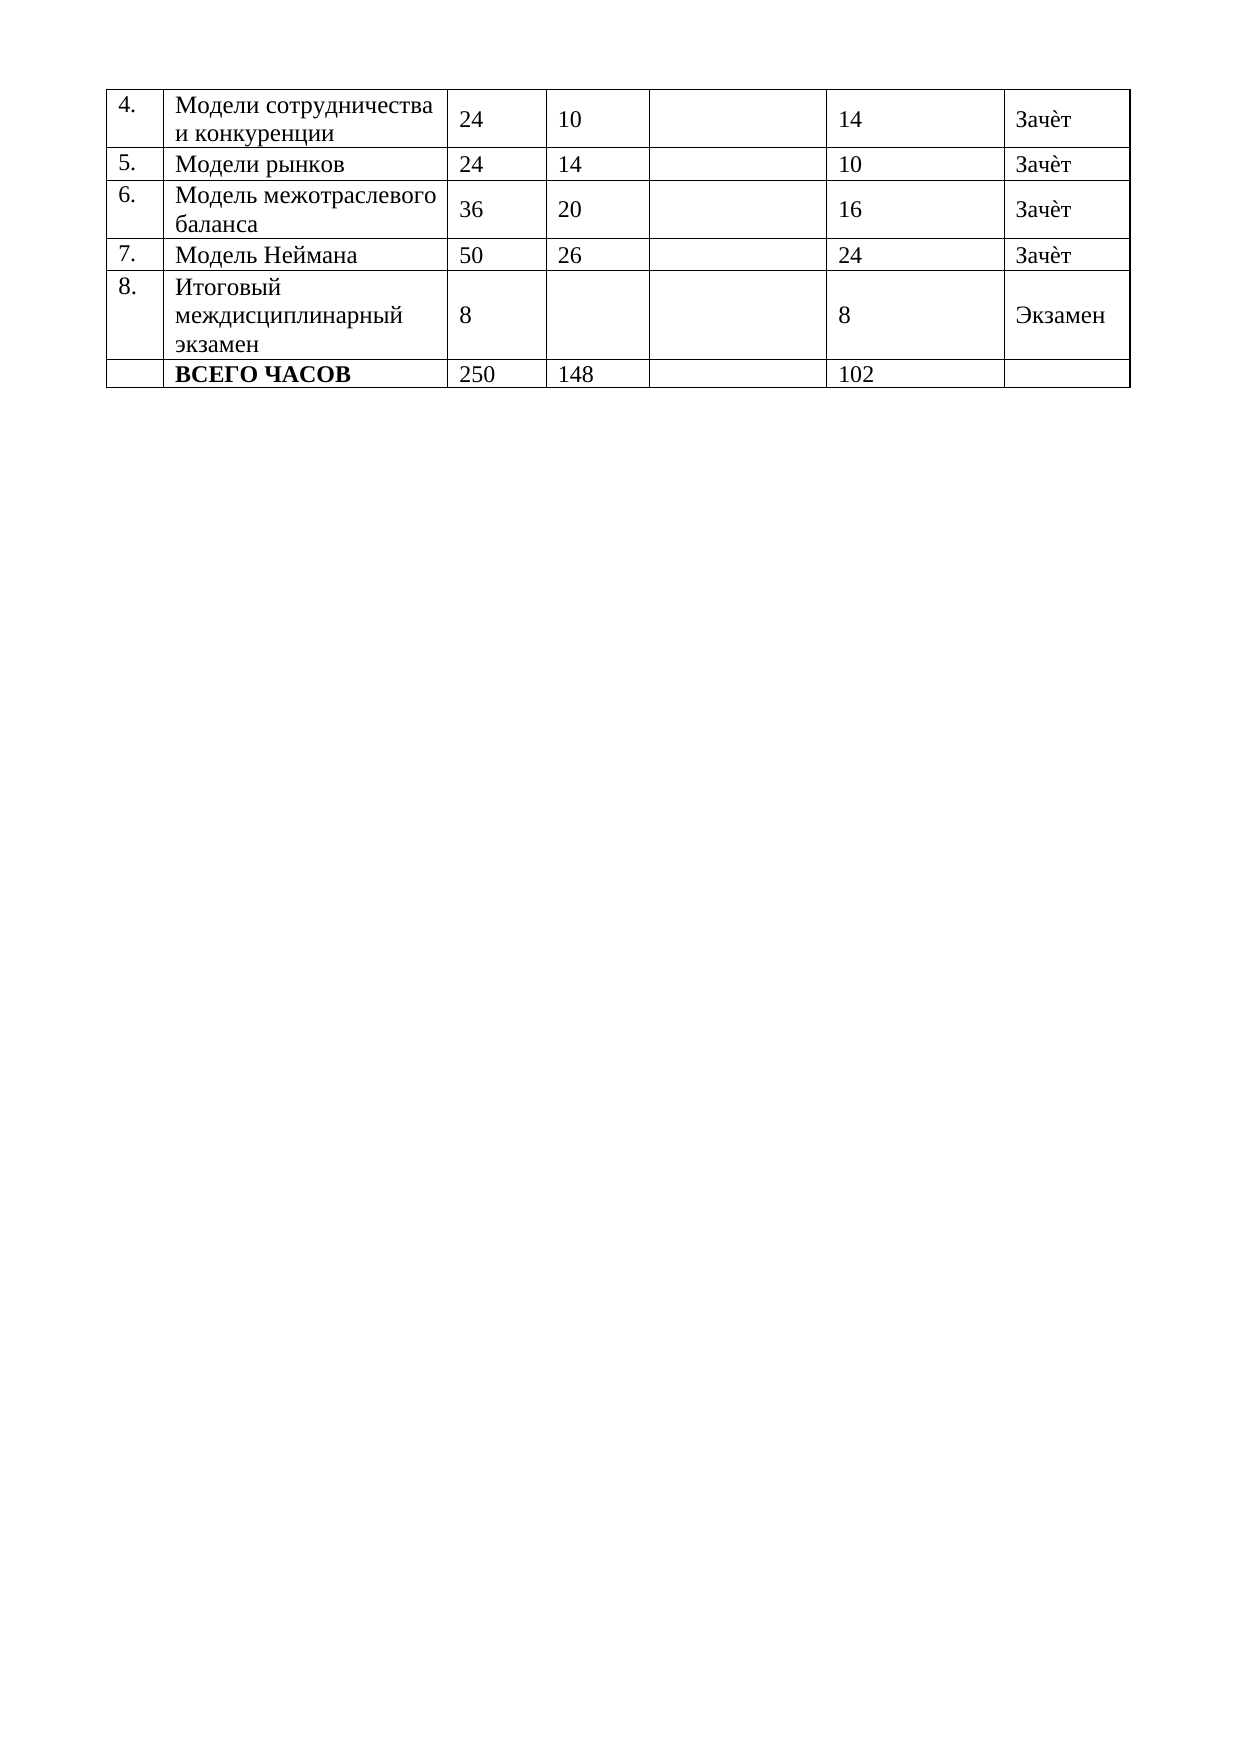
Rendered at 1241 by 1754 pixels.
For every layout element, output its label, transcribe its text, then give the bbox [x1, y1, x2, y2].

table_cell 20 [547, 181, 649, 238]
table_cell Модели сотрудничества и конкуренции [164, 90, 447, 147]
table_cell 148 [547, 360, 649, 387]
table_cell 10 [547, 90, 649, 147]
table_cell Зачѐт [1005, 90, 1129, 147]
table_cell [107, 360, 163, 387]
table_cell 8. [107, 271, 163, 358]
table_cell Зачѐт [1005, 239, 1129, 270]
table_cell [1005, 360, 1129, 387]
table_cell 5. [107, 148, 163, 179]
table_cell 6. [107, 181, 163, 238]
table_cell 14 [827, 90, 1004, 147]
table_cell [650, 239, 826, 270]
table_cell [547, 271, 649, 358]
table_cell ВСЕГО ЧАСОВ [164, 360, 447, 387]
table_cell 4. [107, 90, 163, 147]
table_cell 8 [448, 271, 546, 358]
table_cell [650, 148, 826, 179]
table_cell 8 [827, 271, 1004, 358]
table_cell 16 [827, 181, 1004, 238]
table_cell Экзамен [1005, 271, 1129, 358]
table_cell [650, 360, 826, 387]
table_cell 26 [547, 239, 649, 270]
table_cell Зачѐт [1005, 181, 1129, 238]
table_cell [650, 181, 826, 238]
table_cell 250 [448, 360, 546, 387]
table_cell [650, 90, 826, 147]
table_cell Модель межотраслевого баланса [164, 181, 447, 238]
table_cell 24 [448, 90, 546, 147]
table_cell 24 [827, 239, 1004, 270]
table_cell [650, 271, 826, 358]
table_cell 36 [448, 181, 546, 238]
table_cell Итоговый междисциплинарный экзамен [164, 271, 447, 358]
table_cell Модели рынков [164, 148, 447, 179]
table_cell 14 [547, 148, 649, 179]
table_cell Модель Неймана [164, 239, 447, 270]
table_cell 7. [107, 239, 163, 270]
table_cell Зачѐт [1005, 148, 1129, 179]
table_cell 50 [448, 239, 546, 270]
table_cell 102 [827, 360, 1004, 387]
table_cell 10 [827, 148, 1004, 179]
table_cell 24 [448, 148, 546, 179]
